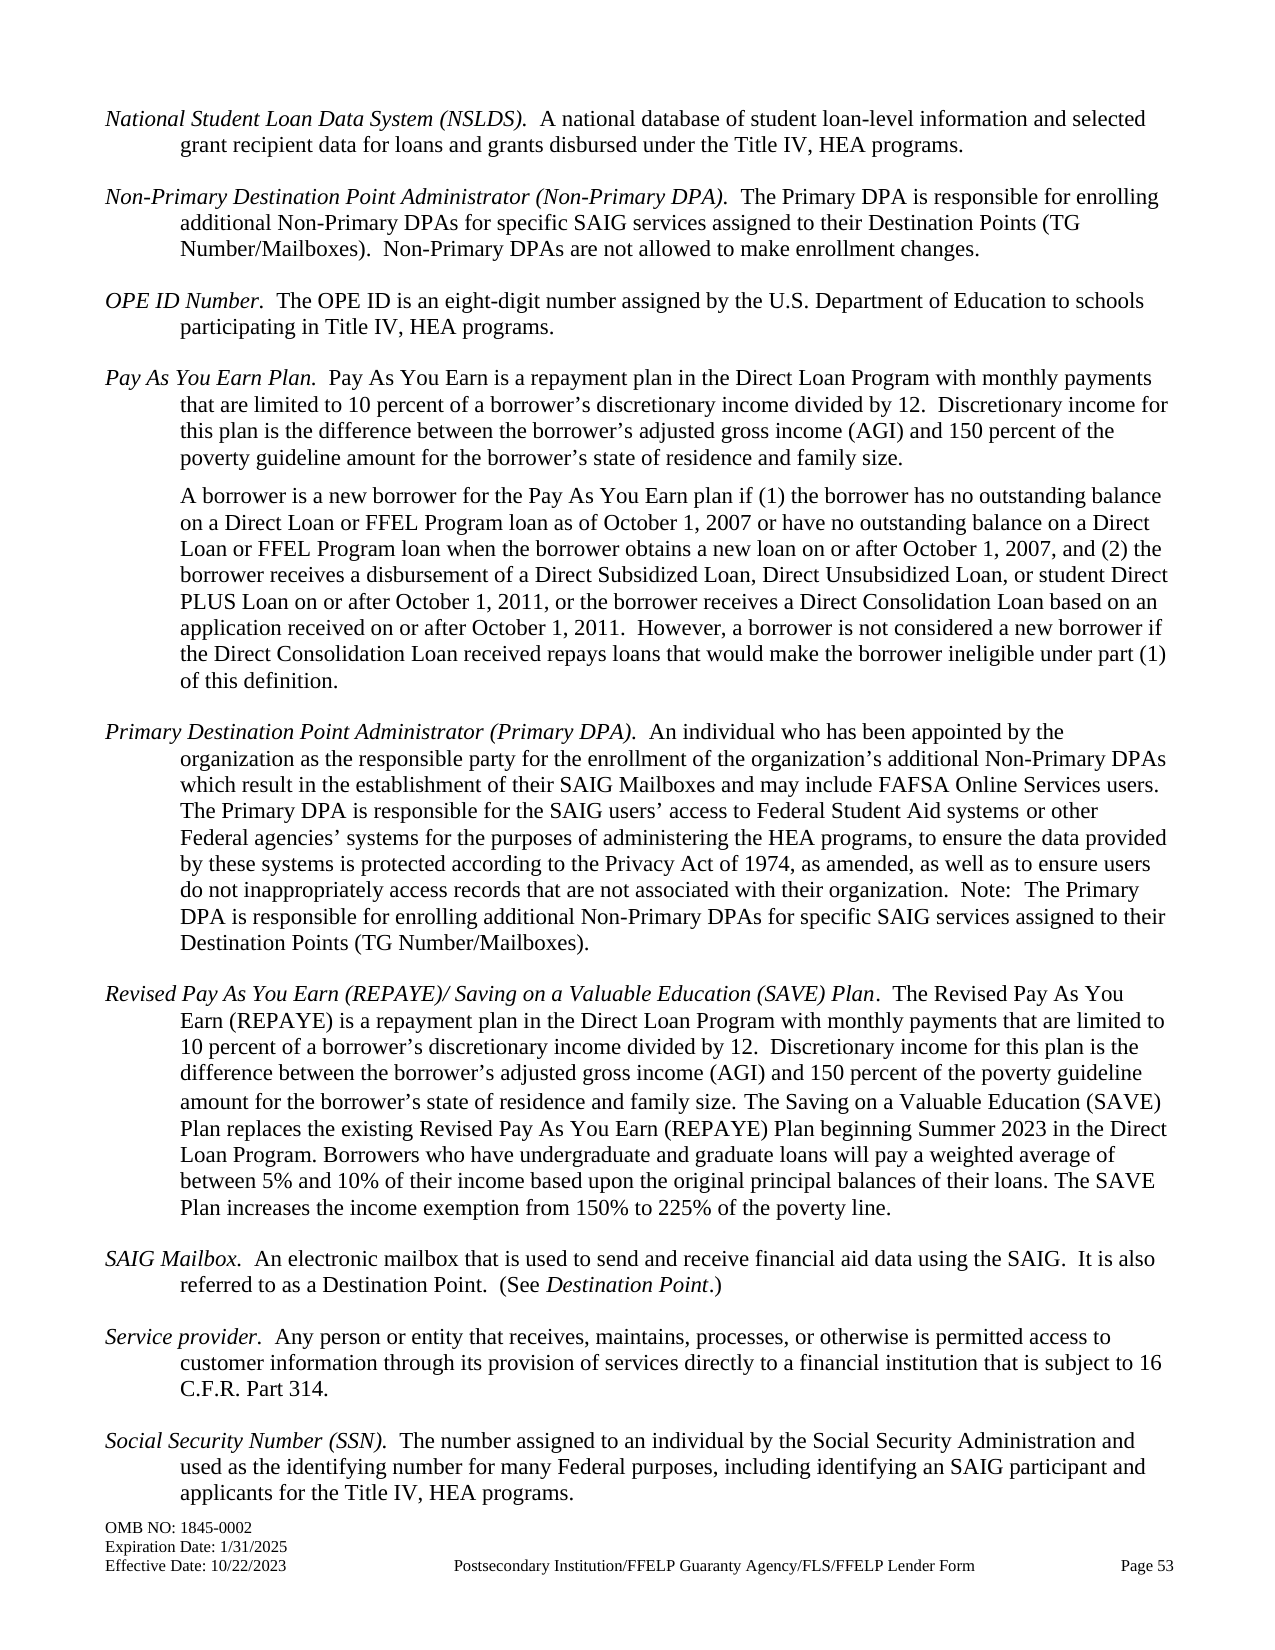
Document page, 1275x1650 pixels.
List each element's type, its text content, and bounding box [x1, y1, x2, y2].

text Service provider. Any person or entity that receives, maintains, processes, or otherwise is permitted access to customer information through its provision of services directly to a financial institution that is subject to 16 C.F.R. Part 314. [105, 1323, 1170, 1402]
text A borrower is a new borrower for the Pay As You Earn plan if (1) the borrower has no outstanding balance on a Direct Loan or FFEL Program loan as of October 1, 2007 or have no outstanding balance on a Direct Loan or FFEL Program loan when the borrower obtains a new loan on or after October 1, 2007, and (2) the borrower receives a disbursement of a Direct Subsidized Loan, Direct Unsubsidized Loan, or student Direct PLUS Loan on or after October 1, 2011, or the borrower receives a Direct Consolidation Loan based on an application received on or after October 1, 2011. However, a borrower is not considered a new borrower if the Direct Consolidation Loan received repays loans that would make the borrower ineligible under part (1) of this definition. [180, 482, 1170, 693]
text Revised Pay As You Earn (REPAYE)/ Saving on a Valuable Education (SAVE) Plan. The Revised Pay As You Earn (REPAYE) is a repayment plan in the Direct Loan Program with monthly payments that are limited to 10 percent of a borrower’s discretionary income divided by 12. Discretionary income for this plan is the difference between the borrower’s adjusted gross income (AGI) and 150 percent of the poverty guideline amount for the borrower’s state of residence and family size. The Saving on a Valuable Education (SAVE) Plan replaces the existing Revised Pay As You Earn (REPAYE) Plan beginning Summer 2023 in the Direct Loan Program. Borrowers who have undergraduate and graduate loans will pay a weighted average of between 5% and 10% of their income based upon the original principal balances of their loans. The SAVE Plan increases the income exemption from 150% to 225% of the poverty line. [105, 980, 1170, 1220]
text SAIG Mailbox. An electronic mailbox that is used to send and receive financial aid data using the SAIG. It is also referred to as a Destination Point. (See Destination Point.) [105, 1245, 1170, 1298]
text Non-Primary Destination Point Administrator (Non-Primary DPA). The Primary DPA is responsible for enrolling additional Non-Primary DPAs for specific SAIG services assigned to their Destination Points (TG Number/Mailboxes). Non-Primary DPAs are not allowed to make enrollment changes. [105, 183, 1170, 262]
text OPE ID Number. The OPE ID is an eight-digit number assigned by the U.S. Department of Education to schools participating in Title IV, HEA programs. [105, 287, 1170, 339]
text Social Security Number (SSN). The number assigned to an individual by the Social Security Administration and used as the identifying number for many Federal purposes, including identifying an SAIG participant and applicants for the Title IV, HEA programs. [105, 1427, 1170, 1506]
text National Student Loan Data System (NSLDS). A national database of student loan-level information and selected grant recipient data for loans and grants disbursed under the Title IV, HEA programs. [105, 105, 1170, 158]
text Primary Destination Point Administrator (Primary DPA). An individual who has been appointed by the organization as the responsible party for the enrollment of the organization’s additional Non-Primary DPAs which result in the establishment of their SAIG Mailboxes and may include FAFSA Online Services users. The Primary DPA is responsible for the SAIG users’ access to Federal Student Aid systems or other Federal agencies’ systems for the purposes of administering the HEA programs, to ensure the data provided by these systems is protected according to the Privacy Act of 1974, as amended, as well as to ensure users do not inappropriately access records that are not associated with their organization. Note: The Primary DPA is responsible for enrolling additional Non-Primary DPAs for specific SAIG services assigned to their Destination Points (TG Number/Mailboxes). [105, 718, 1170, 955]
text Pay As You Earn Plan. Pay As You Earn is a repayment plan in the Direct Loan Program with monthly payments that are limited to 10 percent of a borrower’s discretionary income divided by 12. Discretionary income for this plan is the difference between the borrower’s adjusted gross income (AGI) and 150 percent of the poverty guideline amount for the borrower’s state of residence and family size. [105, 364, 1170, 470]
